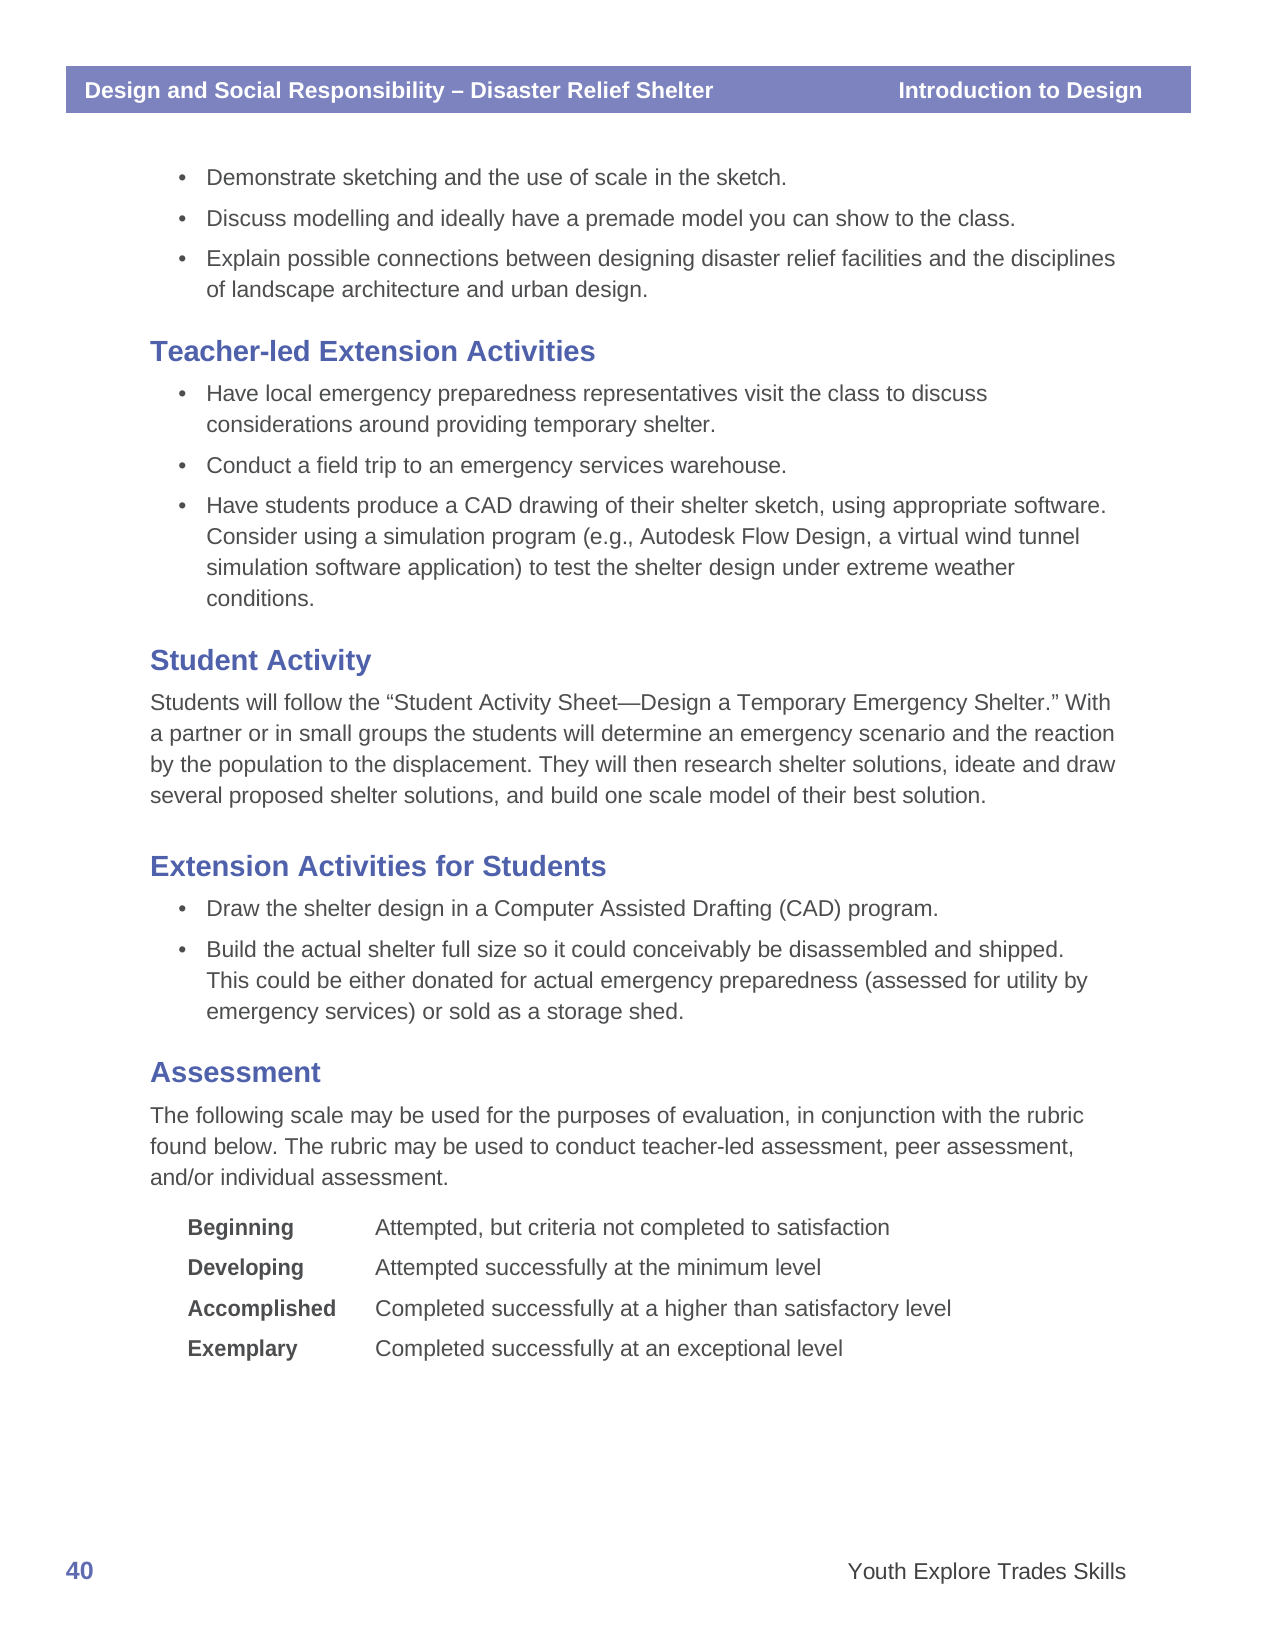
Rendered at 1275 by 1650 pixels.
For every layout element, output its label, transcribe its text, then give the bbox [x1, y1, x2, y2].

list Discuss modelling and ideally have a premade model you can show to the class. [178, 204, 1183, 231]
list Draw the shelter design in a Computer Assisted Drafting (CAD) program. [178, 895, 1183, 922]
list Conduct a field trip to an emergency services warehouse. [178, 452, 1183, 478]
list Demonstrate sketching and the use of scale in the sketch. [178, 164, 1183, 190]
list Build the actual shelter full size so it could conceivably be disassembled and shipped. This could be either donated for actual emergency preparedness (assessed for utility by emergency services) or sold as a storage shed. [178, 936, 1093, 1024]
subtitle Extension Activities for Students [150, 849, 1183, 882]
text 40 Youth Explore Trades Skills [66, 1556, 1183, 1585]
subtitle Assessment [150, 1055, 1183, 1089]
text Students will follow the “Student Activity Sheet—Design a Temporary Emergency Shelter.” With a partner or in small groups the students will determine an emergency scenario and the reaction by the population to the displacement. They will then research shelter solutions, ideate and draw several proposed shelter solutions, and build one scale model of their best solution. [150, 689, 1119, 808]
list Explain possible connections between designing disaster relief facilities and the disciplines of landscape architecture and urban design. [178, 245, 1119, 303]
list Have local emergency preparedness representatives visit the class to discuss considerations around providing temporary shelter. [178, 380, 992, 437]
subtitle Teacher-led Extension Activities [150, 333, 1183, 367]
text The following scale may be used for the purposes of evaluation, in conjunction with the rubric found below. The rubric may be used to conduct teacher-led assessment, peer assessment, and/or individual assessment. [150, 1102, 1119, 1190]
text Beginning Attempted, but criteria not completed to satisfaction Developing Attempted successfully at the minimum level Accomplished Completed successfully at a higher than satisfactory level Exemplary Completed successfully at an exceptional level [187, 1214, 957, 1362]
list Have students produce a CAD drawing of their shelter sketch, using appropriate software. Consider using a simulation program (e.g., Autodesk Flow Design, a virtual wind tunnel simulation software application) to test the shelter design under extreme weather conditions. [178, 492, 1111, 612]
subtitle Student Activity [150, 643, 1183, 676]
